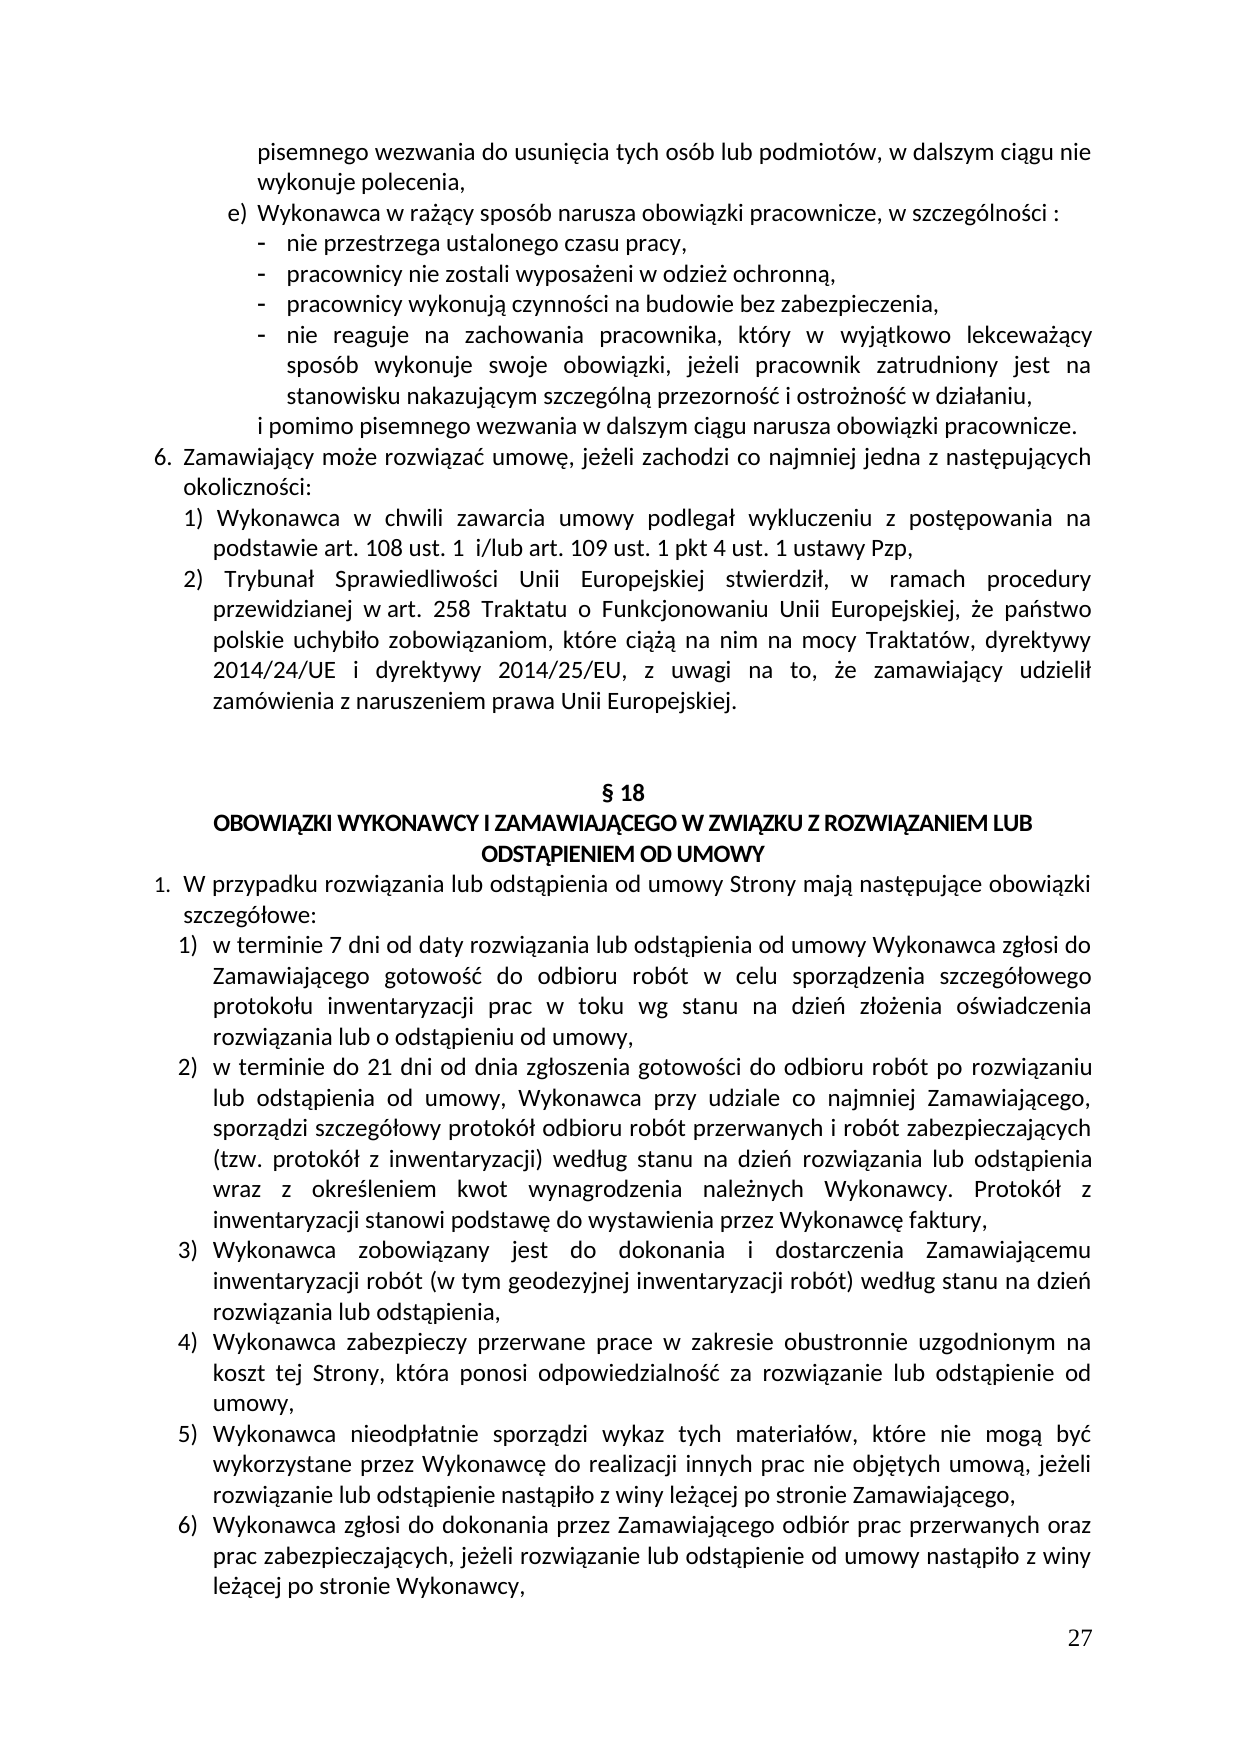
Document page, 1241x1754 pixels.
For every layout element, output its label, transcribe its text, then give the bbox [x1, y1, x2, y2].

list pracownicy nie zostali wyposażeni w odzież ochronną, [257, 258, 1092, 288]
text 1) Wykonawca w chwili zawarcia umowy podlegał wykluczeniu z postępowania na podstawie art. 108 ust. 1 i/lub art. 109 ust. 1 pkt 4 ust. 1 ustawy Pzp, [183, 502, 1092, 563]
list Wykonawca nieodpłatnie sporządzi wykaz tych materiałów, które nie mogą być wykorzystane przez Wykonawcę do realizacji innych prac nie objętych umową, jeżeli rozwiązanie lub odstąpienie nastąpiło z winy leżącej po stronie Zamawiającego, [198, 1418, 1092, 1509]
list W przypadku rozwiązania lub odstąpienia od umowy Strony mają następujące obowiązki szczegółowe: [153, 868, 1092, 929]
list w terminie do 21 dni od dnia zgłoszenia gotowości do odbioru robót po rozwiązaniu lub odstąpienia od umowy, Wykonawca przy udziale co najmniej Zamawiającego, sporządzi szczegółowy protokół odbioru robót przerwanych i robót zabezpieczających (tzw. protokół z inwentaryzacji) według stanu na dzień rozwiązania lub odstąpienia wraz z określeniem kwot wynagrodzenia należnych Wykonawcy. Protokół z inwentaryzacji stanowi podstawę do wystawienia przez Wykonawcę faktury, [198, 1051, 1092, 1234]
list w terminie 7 dni od daty rozwiązania lub odstąpienia od umowy Wykonawca zgłosi do Zamawiającego gotowość do odbioru robót w celu sporządzenia szczegółowego protokołu inwentaryzacji prac w toku wg stanu na dzień złożenia oświadczenia rozwiązania lub o odstąpieniu od umowy, [198, 929, 1092, 1051]
text OBOWIĄZKI WYKONAWCY I ZAMAWIAJĄCEGO W ZWIĄZKU Z ROZWIĄZANIEM LUB ODSTĄPIENIEM OD UMOWY [153, 807, 481, 868]
list nie przestrzega ustalonego czasu pracy, [257, 227, 1092, 258]
text 2) Trybunał Sprawiedliwości Unii Europejskiej stwierdził, w ramach procedury przewidzianej w art. 258 Traktatu o Funkcjonowaniu Unii Europejskiej, że państwo polskie uchybiło zobowiązaniom, które ciążą na nim na mocy Traktatów, dyrektywy 2014/24/UE i dyrektywy 2014/25/EU, z uwagi na to, że zamawiający udzielił zamówienia z naruszeniem prawa Unii Europejskiej. [183, 563, 1092, 716]
list Wykonawca zobowiązany jest do dokonania i dostarczenia Zamawiającemu inwentaryzacji robót (w tym geodezyjnej inwentaryzacji robót) według stanu na dzień rozwiązania lub odstąpienia, [198, 1234, 1092, 1326]
text i pomimo pisemnego wezwania w dalszym ciągu narusza obowiązki pracownicze. [257, 411, 1092, 441]
list pracownicy wykonują czynności na budowie bez zabezpieczenia, [257, 288, 1092, 319]
list nie reaguje na zachowania pracownika, który w wyjątkowo lekceważący sposób wykonuje swoje obowiązki, jeżeli pracownik zatrudniony jest na stanowisku nakazującym szczególną przezorność i ostrożność w działaniu, [257, 319, 1092, 411]
text OBOWIĄZKI WYKONAWCY I ZAMAWIAJĄCEGO W ZWIĄZKU Z ROZWIĄZANIEM LUB ODSTĄPIENIEM OD UMOWY [764, 807, 1092, 868]
list Wykonawca w rażący sposób narusza obowiązki pracownicze, w szczególności : [227, 197, 1092, 227]
list Wykonawca zgłosi do dokonania przez Zamawiającego odbiór prac przerwanych oraz prac zabezpieczających, jeżeli rozwiązanie lub odstąpienie od umowy nastąpiło z winy leżącej po stronie Wykonawcy, [198, 1509, 1092, 1601]
text § 18 [153, 777, 1092, 807]
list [227, 136, 1092, 197]
list Zamawiający może rozwiązać umowę, jeżeli zachodzi co najmniej jedna z następujących okoliczności: [153, 441, 1092, 502]
list Wykonawca zabezpieczy przerwane prace w zakresie obustronnie uzgodnionym na koszt tej Strony, która ponosi odpowiedzialność za rozwiązanie lub odstąpienie od umowy, [198, 1326, 1092, 1418]
